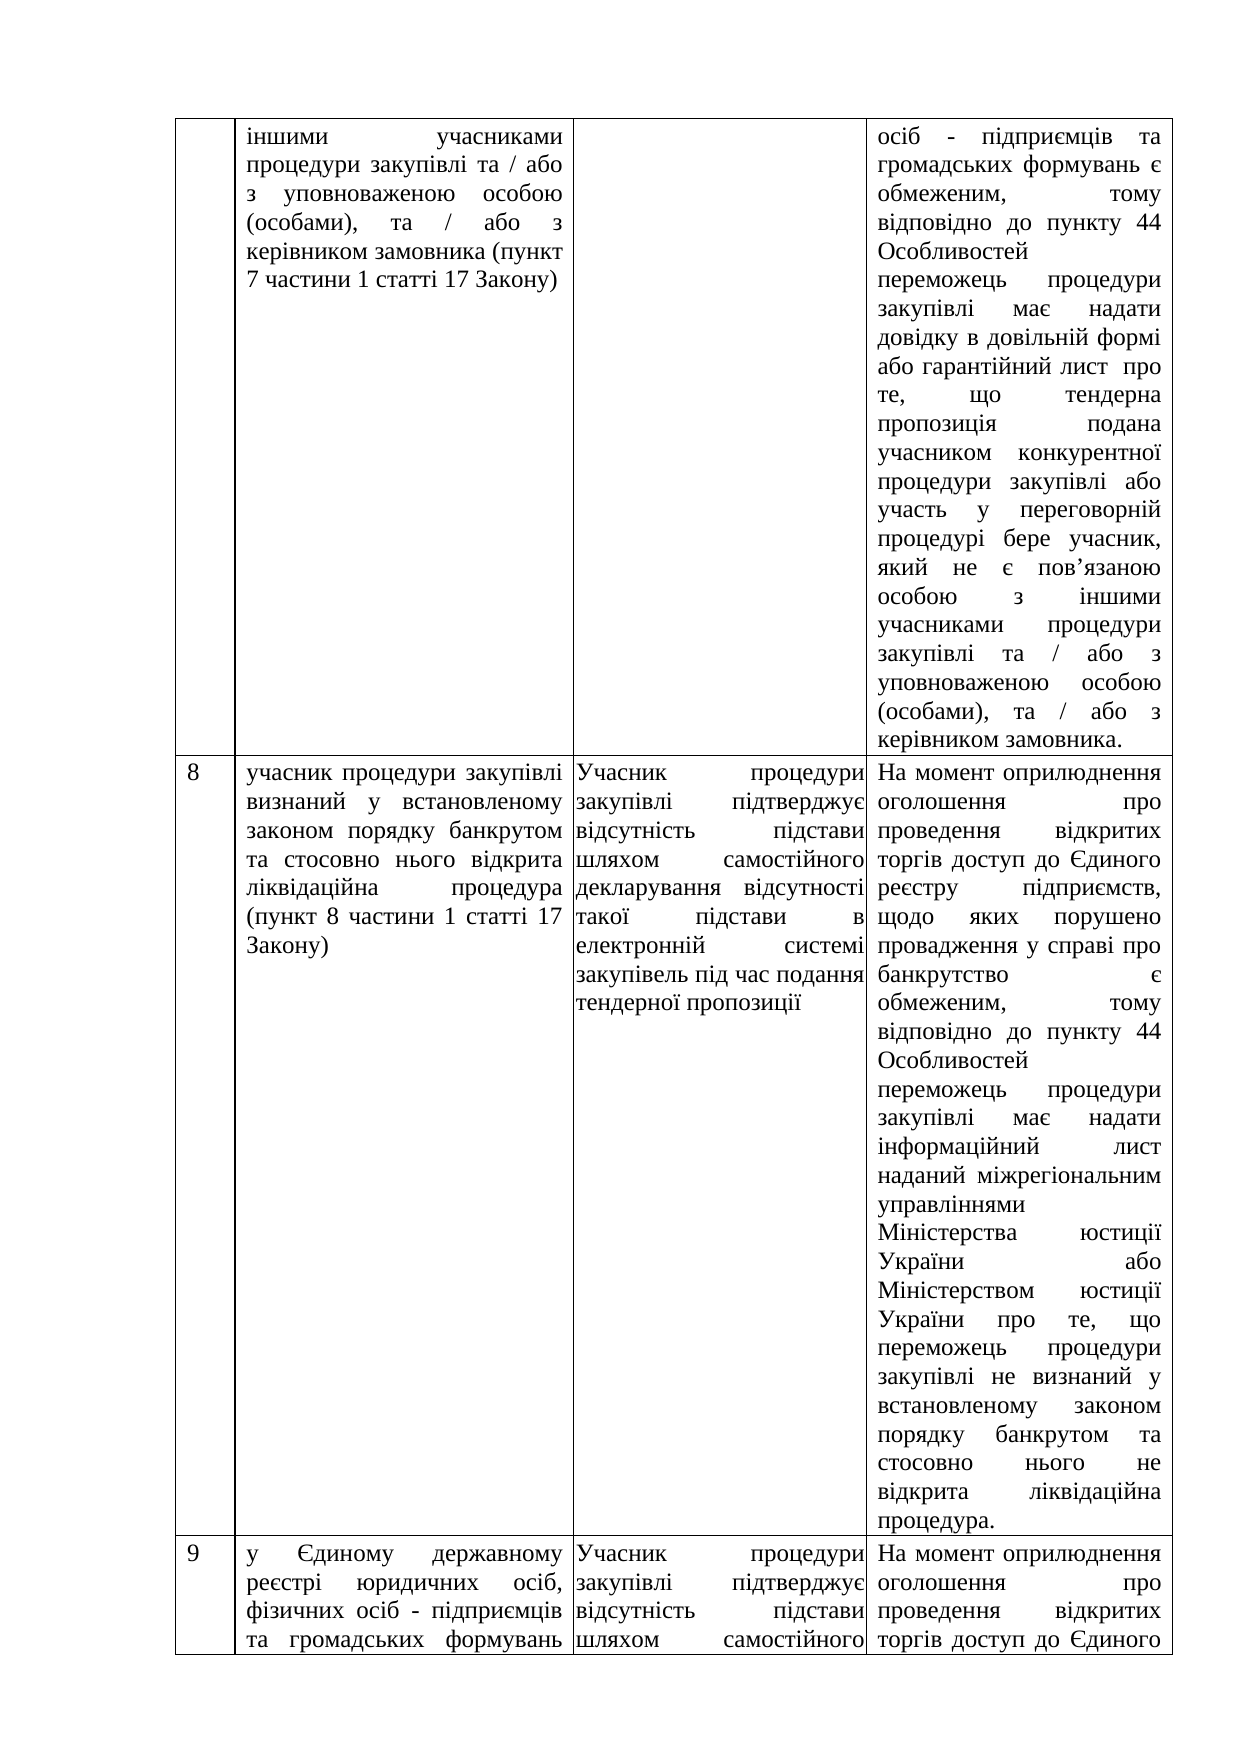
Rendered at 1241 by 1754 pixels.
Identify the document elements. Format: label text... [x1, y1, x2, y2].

table_cell 9 [176, 1536, 234, 1654]
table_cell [574, 1536, 866, 1654]
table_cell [867, 119, 1172, 755]
table_cell учасник процедури закупівлі визнаний у встановленому законом порядку банкрутом та стосовно нього відкрита ліквідаційна процедура (пункт 8 частини 1 статті 17 Закону) [236, 756, 573, 1535]
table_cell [236, 119, 573, 755]
table_cell 8 [176, 756, 234, 1535]
table_cell 7 [176, 119, 234, 755]
table_cell На момент оприлюднення оголошення про проведення відкритих торгів доступ до Єдиного реєстру підприємств, щодо яких порушено провадження у справі про банкрутство є обмеженим, тому відповідно до пункту 44 Особливостей переможець процедури закупівлі має надати інформаційний лист наданий міжрегіональним управліннями Міністерства юстиції України або Міністерством юстиції України про те, що переможець процедури закупівлі не визнаний у встановленому законом порядку банкрутом та стосовно нього не відкрита ліквідаційна процедура. [867, 756, 1172, 1535]
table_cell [574, 119, 866, 755]
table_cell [236, 1536, 573, 1654]
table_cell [867, 1536, 1172, 1654]
